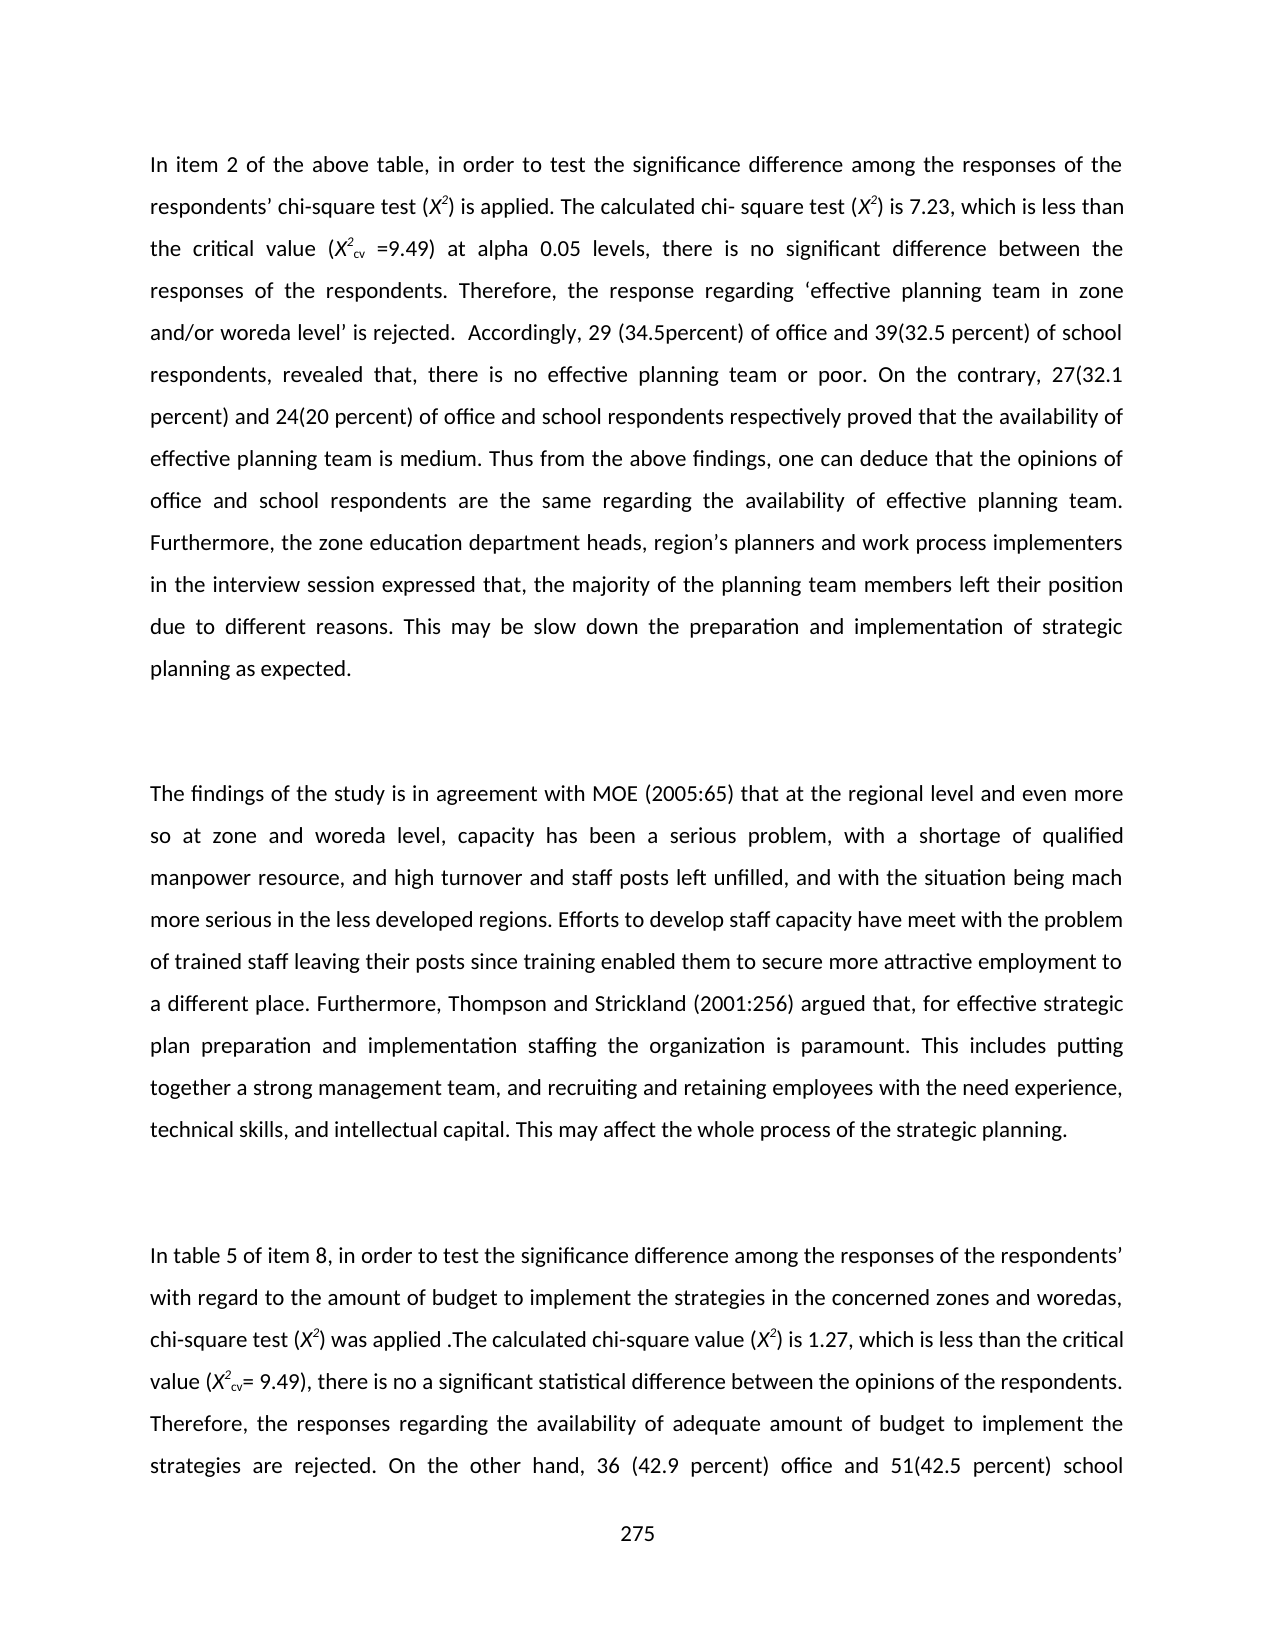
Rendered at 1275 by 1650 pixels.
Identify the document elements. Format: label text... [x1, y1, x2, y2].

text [150, 1241, 1125, 1479]
text In item 2 of the above table, in order to test the significance difference among the responses of the respondents’ chi-square test (X2) is applied. The calculated chi- square test (X2) is 7.23, which is less than the critical value (X2cv =9.49) at alpha 0.05 levels, there is no significant difference between the responses of the respondents. Therefore, the response regarding ‘effective planning team in zone and/or woreda level’ is rejected. Accordingly, 29 (34.5percent) of office and 39(32.5 percent) of school respondents, revealed that, there is no effective planning team or poor. On the contrary, 27(32.1 percent) and 24(20 percent) of office and school respondents respectively proved that the availability of effective planning team is medium. Thus from the above findings, one can deduce that the opinions of office and school respondents are the same regarding the availability of effective planning team. Furthermore, the zone education department heads, region’s planners and work process implementers in the interview session expressed that, the majority of the planning team members left their position due to different reasons. This may be slow down the preparation and implementation of strategic planning as expected. [150, 150, 1125, 682]
text The findings of the study is in agreement with MOE (2005:65) that at the regional level and even more so at zone and woreda level, capacity has been a serious problem, with a shortage of qualified manpower resource, and high turnover and staff posts left unfilled, and with the situation being mach more serious in the less developed regions. Efforts to develop staff capacity have meet with the problem of trained staff leaving their posts since training enabled them to secure more attractive employment to a different place. Furthermore, Thompson and Strickland (2001:256) argued that, for effective strategic plan preparation and implementation staffing the organization is paramount. This includes putting together a strong management team, and recruiting and retaining employees with the need experience, technical skills, and intellectual capital. This may affect the whole process of the strategic planning. [150, 779, 1125, 1143]
